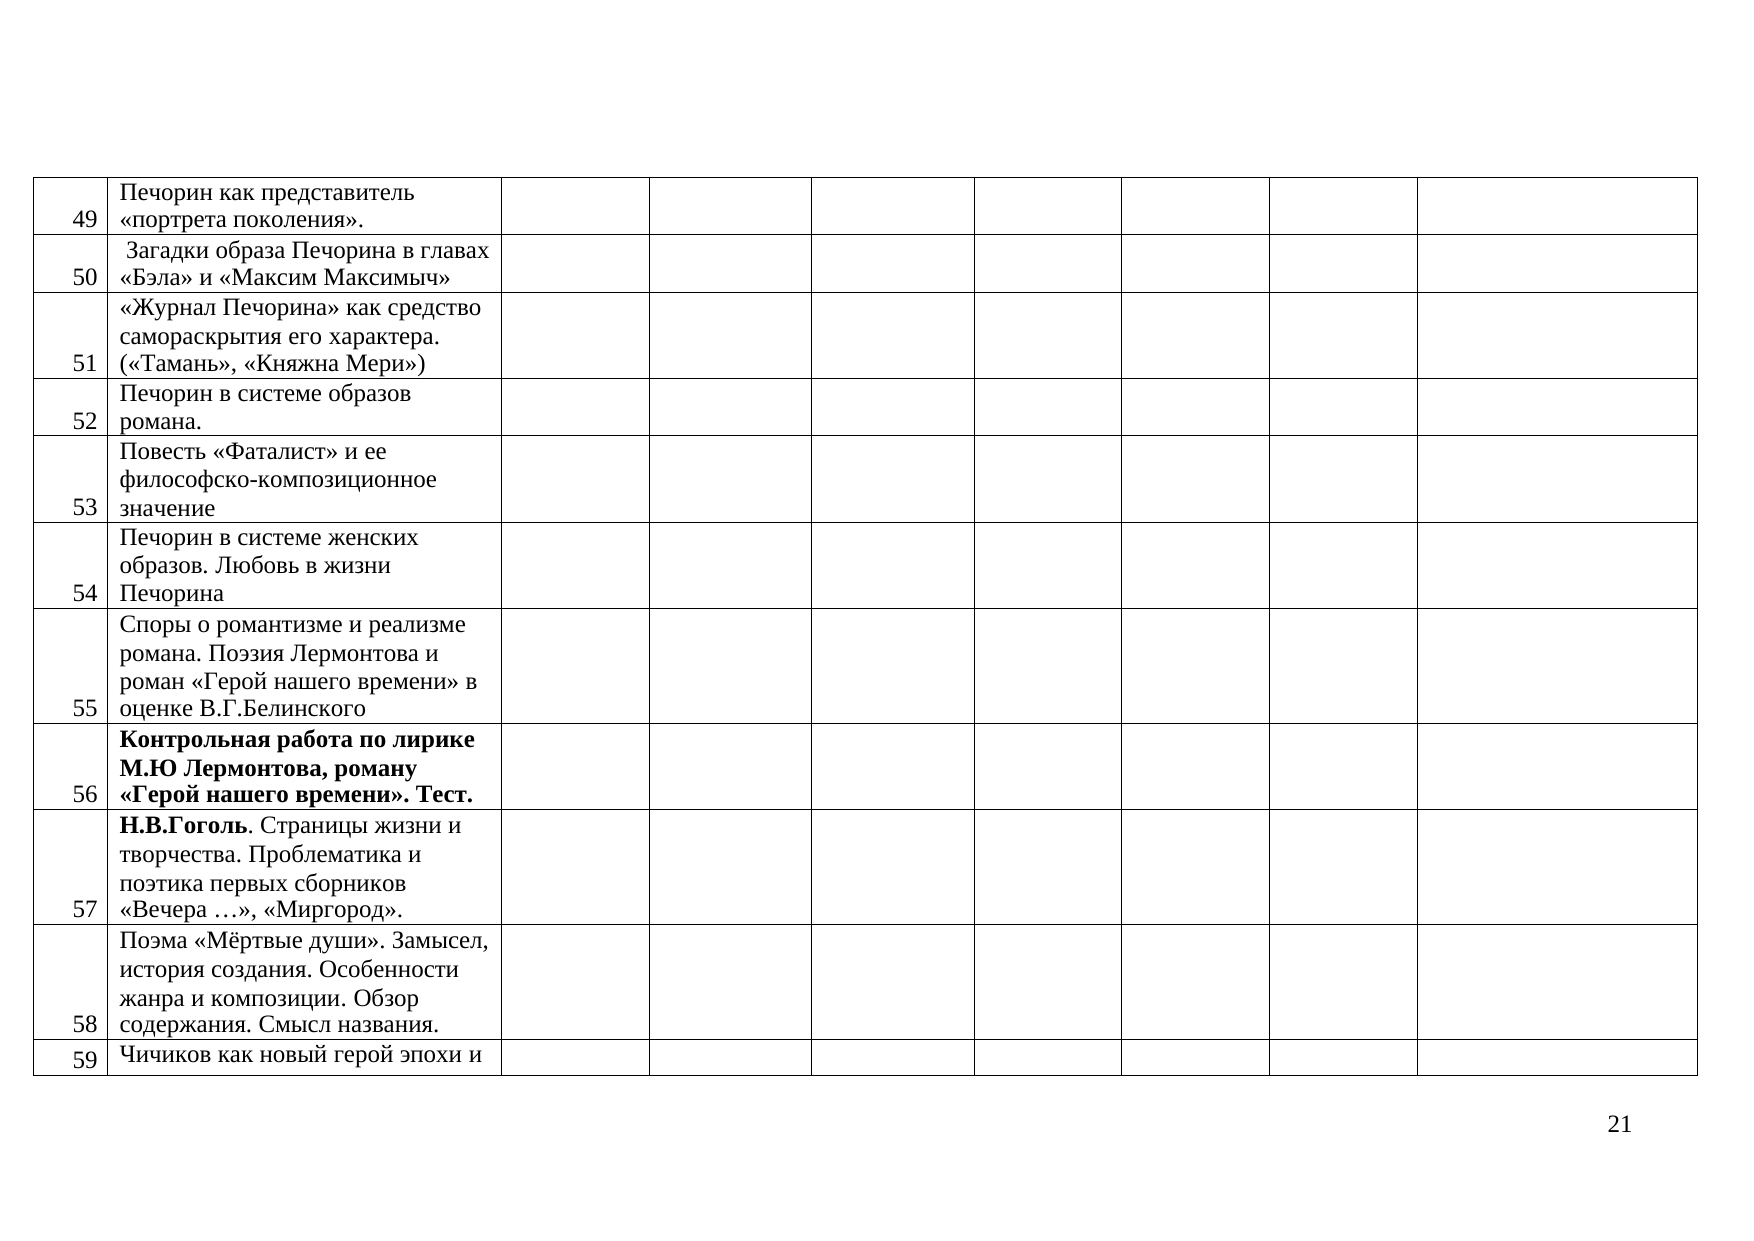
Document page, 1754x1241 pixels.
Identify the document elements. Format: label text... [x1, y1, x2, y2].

table_cell [650, 1040, 811, 1075]
table_cell [812, 293, 974, 378]
table_cell [1270, 810, 1417, 924]
table_cell [812, 379, 974, 435]
table_cell [1270, 523, 1417, 608]
table_cell [502, 235, 649, 292]
table_cell [1122, 925, 1269, 1039]
table_cell [502, 925, 649, 1039]
table_header Печорин как представитель «портрета поколения». [108, 178, 501, 234]
table_cell [1418, 235, 1697, 292]
table_cell [1270, 609, 1417, 723]
table_cell [1270, 379, 1417, 435]
table_cell [502, 436, 649, 522]
table_header [975, 178, 1121, 234]
table_header [1270, 178, 1417, 234]
table_cell [812, 523, 974, 608]
table_cell 52 [34, 379, 107, 435]
table_cell [1418, 523, 1697, 608]
table_cell [650, 810, 811, 924]
table_cell Контрольная работа по лирике М.Ю Лермонтова, роману «Герой нашего времени». Тест. [108, 724, 501, 809]
table_cell [1122, 436, 1269, 522]
table_header [502, 178, 649, 234]
table_cell Поэма «Мёртвые души». Замысел, история создания. Особенности жанра и композиции. Обзор содержания. Смысл названия. [108, 925, 501, 1039]
table_cell Загадки образа Печорина в главах «Бэла» и «Максим Максимыч» [108, 235, 501, 292]
table_cell [812, 436, 974, 522]
table_cell [975, 293, 1121, 378]
table_cell [975, 379, 1121, 435]
table_cell [1122, 609, 1269, 723]
table_cell [975, 235, 1121, 292]
table_cell [1418, 293, 1697, 378]
table_header [650, 178, 811, 234]
table_cell [650, 609, 811, 723]
table_cell [1418, 810, 1697, 924]
table_cell [650, 235, 811, 292]
table_cell Споры о романтизме и реализме романа. Поэзия Лермонтова и роман «Герой нашего времени» в оценке В.Г.Белинского [108, 609, 501, 723]
table_cell [650, 523, 811, 608]
table_cell [502, 379, 649, 435]
table_cell [1122, 235, 1269, 292]
table_cell [975, 724, 1121, 809]
table_cell [975, 1040, 1121, 1075]
table_cell [502, 523, 649, 608]
table_cell [1418, 609, 1697, 723]
table_cell [502, 293, 649, 378]
table_cell 57 [34, 810, 107, 924]
table_header [1418, 178, 1697, 234]
table_header [812, 178, 974, 234]
table_cell [1418, 1040, 1697, 1075]
table_cell [812, 1040, 974, 1075]
table_cell [1270, 1040, 1417, 1075]
table_cell [650, 293, 811, 378]
table_cell [1418, 724, 1697, 809]
table_cell [812, 925, 974, 1039]
table_cell [1122, 810, 1269, 924]
table_cell Чичиков как новый герой эпохи и [108, 1040, 501, 1075]
table_cell [1270, 925, 1417, 1039]
table_cell [1122, 293, 1269, 378]
table_cell Печорин в системе образов романа. [108, 379, 501, 435]
table_cell [975, 436, 1121, 522]
table_cell [812, 810, 974, 924]
table_cell [502, 810, 649, 924]
table_cell [1270, 235, 1417, 292]
table_cell [650, 379, 811, 435]
table_cell [1122, 523, 1269, 608]
table_cell [1418, 436, 1697, 522]
table_header 49 [34, 178, 107, 234]
table_cell [812, 724, 974, 809]
table_cell [812, 235, 974, 292]
table_cell [975, 609, 1121, 723]
table_cell [1418, 925, 1697, 1039]
table_cell 56 [34, 724, 107, 809]
table_cell [1122, 1040, 1269, 1075]
table_cell [650, 925, 811, 1039]
table_cell [1270, 724, 1417, 809]
table_cell 53 [34, 436, 107, 522]
table_cell 51 [34, 293, 107, 378]
table_cell [502, 609, 649, 723]
table_cell 59 [34, 1040, 107, 1075]
table_cell [1122, 724, 1269, 809]
table_cell [812, 609, 974, 723]
table_cell [975, 810, 1121, 924]
table_cell 54 [34, 523, 107, 608]
table_cell [1270, 293, 1417, 378]
table_cell «Журнал Печорина» как средство самораскрытия его характера. («Тамань», «Княжна Мери») [108, 293, 501, 378]
table_cell 55 [34, 609, 107, 723]
table_header [1122, 178, 1269, 234]
table_cell 58 [34, 925, 107, 1039]
table_cell Н.В.Гоголь. Страницы жизни и творчества. Проблематика и поэтика первых сборников «Вечера …», «Миргород». [108, 810, 501, 924]
table_cell [502, 724, 649, 809]
table_cell [975, 523, 1121, 608]
table_cell [502, 1040, 649, 1075]
table_cell [1270, 436, 1417, 522]
table_cell [975, 925, 1121, 1039]
table_cell Печорин в системе женских образов. Любовь в жизни Печорина [108, 523, 501, 608]
table_cell Повесть «Фаталист» и ее философско-композиционное значение [108, 436, 501, 522]
table_cell [1418, 379, 1697, 435]
table_cell [1122, 379, 1269, 435]
table_cell [650, 724, 811, 809]
table_cell 50 [34, 235, 107, 292]
table_cell [650, 436, 811, 522]
